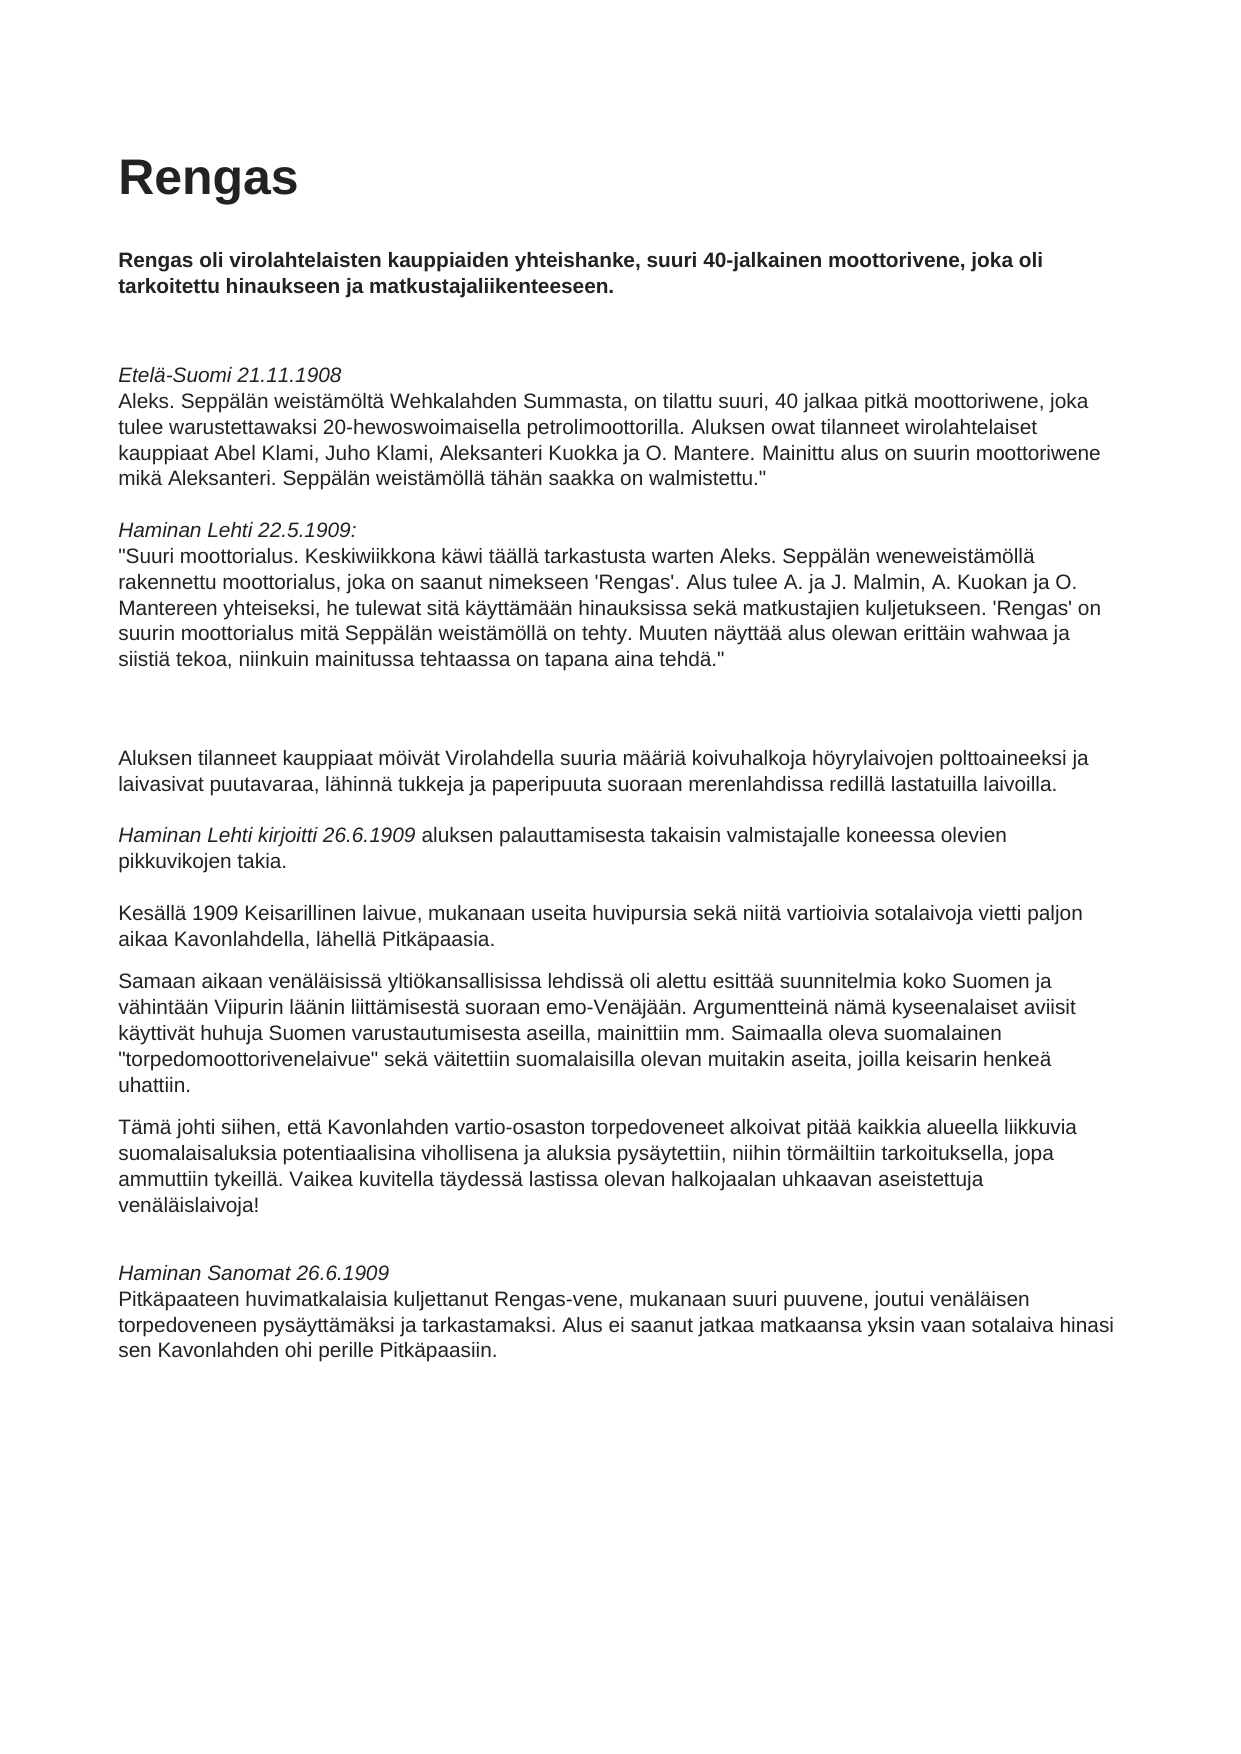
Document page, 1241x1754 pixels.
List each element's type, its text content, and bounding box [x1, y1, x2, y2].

text Aluksen tilanneet kauppiaat möivät Virolahdella suuria määriä koivuhalkoja höyrylaivojen polttoaineeksi ja laivasivat puutavaraa, lähinnä tukkeja ja paperipuuta suoraan merenlahdissa redillä lastatuilla laivoilla. Haminan Lehti kirjoitti 26.6.1909 aluksen palauttamisesta takaisin valmistajalle koneessa olevien pikkuvikojen takia. Kesällä 1909 Keisarillinen laivue, mukanaan useita huvipursia sekä niitä vartioivia sotalaivoja vietti paljon aikaa Kavonlahdella, lähellä Pitkäpaasia. [118, 746, 1122, 951]
text Samaan aikaan venäläisissä yltiökansallisissa lehdissä oli alettu esittää suunnitelmia koko Suomen ja vähintään Viipurin läänin liittämisestä suoraan emo-Venäjään. Argumentteinä nämä kyseenalaiset aviisit käyttivät huhuja Suomen varustautumisesta aseilla, mainittiin mm. Saimaalla oleva suomalainen "torpedomoottorivenelaivue" sekä väitettiin suomalaisilla olevan muitakin aseita, joilla keisarin henkeä uhattiin. [118, 969, 1122, 1096]
text Rengas [118, 148, 1122, 205]
text Haminan Sanomat 26.6.1909 Pitkäpaateen huvimatkalaisia kuljettanut Rengas-vene, mukanaan suuri puuvene, joutui venäläisen torpedoveneen pysäyttämäksi ja tarkastamaksi. Alus ei saanut jatkaa matkaansa yksin vaan sotalaiva hinasi sen Kavonlahden ohi perille Pitkäpaasiin. [118, 1235, 1122, 1362]
text Tämä johti siihen, että Kavonlahden vartio-osaston torpedoveneet alkoivat pitää kaikkia alueella liikkuvia suomalaisaluksia potentiaalisina vihollisena ja aluksia pysäytettiin, niihin törmäiltiin tarkoituksella, jopa ammuttiin tykeillä. Vaikea kuvitella täydessä lastissa olevan halkojaalan uhkaavan aseistettuja venäläislaivoja! [118, 1115, 1122, 1216]
text Rengas oli virolahtelaisten kauppiaiden yhteishanke, suuri 40-jalkainen moottorivene, joka oli tarkoitettu hinaukseen ja matkustajaliikenteeseen. [118, 248, 1122, 297]
text Etelä-Suomi 21.11.1908 Aleks. Seppälän weistämöltä Wehkalahden Summasta, on tilattu suuri, 40 jalkaa pitkä moottoriwene, joka tulee warustettawaksi 20-hewoswoimaisella petrolimoottorilla. Aluksen owat tilanneet wirolahtelaiset kauppiaat Abel Klami, Juho Klami, Aleksanteri Kuokka ja O. Mantere. Mainittu alus on suurin moottoriwene mikä Aleksanteri. Seppälän weistämöllä tähän saakka on walmistettu." Haminan Lehti 22.5.1909: "Suuri moottorialus. Keskiwiikkona käwi täällä tarkastusta warten Aleks. Seppälän weneweistämöllä rakennettu moottorialus, joka on saanut nimekseen 'Rengas'. Alus tulee A. ja J. Malmin, A. Kuokan ja O. Mantereen yhteiseksi, he tulewat sitä käyttämään hinauksissa sekä matkustajien kuljetukseen. 'Rengas' on suurin moottorialus mitä Seppälän weistämöllä on tehty. Muuten näyttää alus olewan erittäin wahwaa ja siistiä tekoa, niinkuin mainitussa tehtaassa on tapana aina tehdä." [118, 363, 1122, 727]
